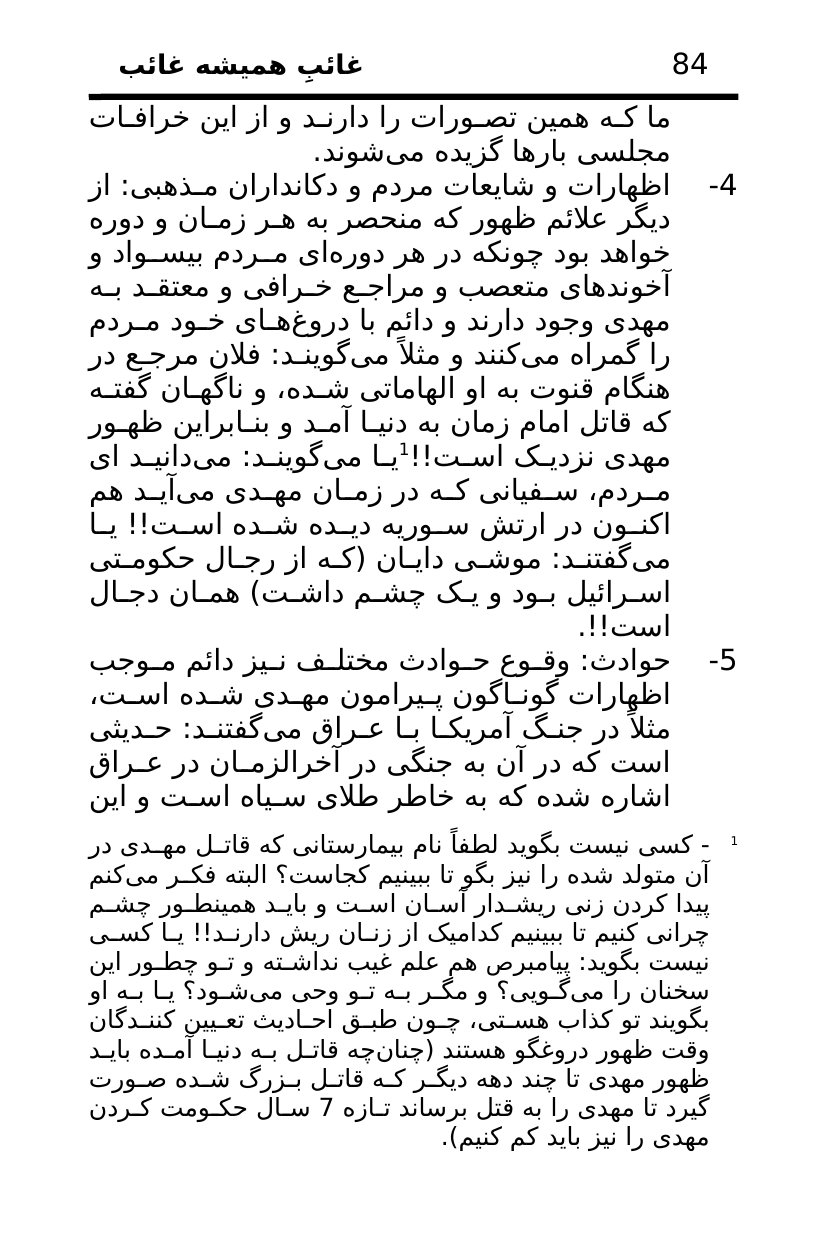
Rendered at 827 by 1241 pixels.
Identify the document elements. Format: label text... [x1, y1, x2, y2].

list اظهارات و شایعات مردم و دکانداران مذهبی: از دیگر علائم ظهور که منحصر به هر زمان و دوره خواهد بود چونکه در هر دوره‌ای مردم بیسواد و آخوندهای متعصب و مراجع خرافی و معتقد به مهدی وجود دارند و دائم با دروغ‌های خود مردم را گمراه می‌کنند و مثلاً می‌گویند: فلان مرجع در هنگام قنوت به او الهاماتی شده، و ناگهان گفته که قاتل امام زمان به دنیا آمد و بنابراین ظهور مهدی نزدیک است!!یا می‌گویند: می‌دانید ای مردم، سفیانی که در زمان مهدی می‌آید هم اکنون در ارتش سوریه دیده شده است!! یا می‌گفتند: موشی دایان (که از رجال حکومتی اسرائیل بود و یک چشم داشت) همان دجال است!!. [89, 168, 708, 643]
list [89, 100, 708, 168]
list حوادث: وقوع حوادث مختلف نیز دائم موجب اظهارات گوناگون پیرامون مهدی شده است، مثلاً در جنگ آمریکا با عراق می‌گفتند: حدیثی است که در آن به جنگی در آخرالزمان در عراق اشاره شده که به خاطر طلای سیاه است و این همان نفت است. و طبق این حدیث ظهور مهدی نزدیک است و مردم ساده هم می‌گفتند به راستی هم که عجب حدیث جالبی است و دلخوش می‌شدند به ظهور مهدی در حالیکه هیچ کس ظهور نکرد. یا طوفان طبس را که می‌گفتند: از معجزات امام زمان بوده برای خنثی کردن توطئه دشمنان. یا هر پیروزی دیگر در انقلاب یا در جنگ ایران با عراق را که می‌گفتند: از عنایات مهدی بوده و غیره... [89, 643, 708, 813]
